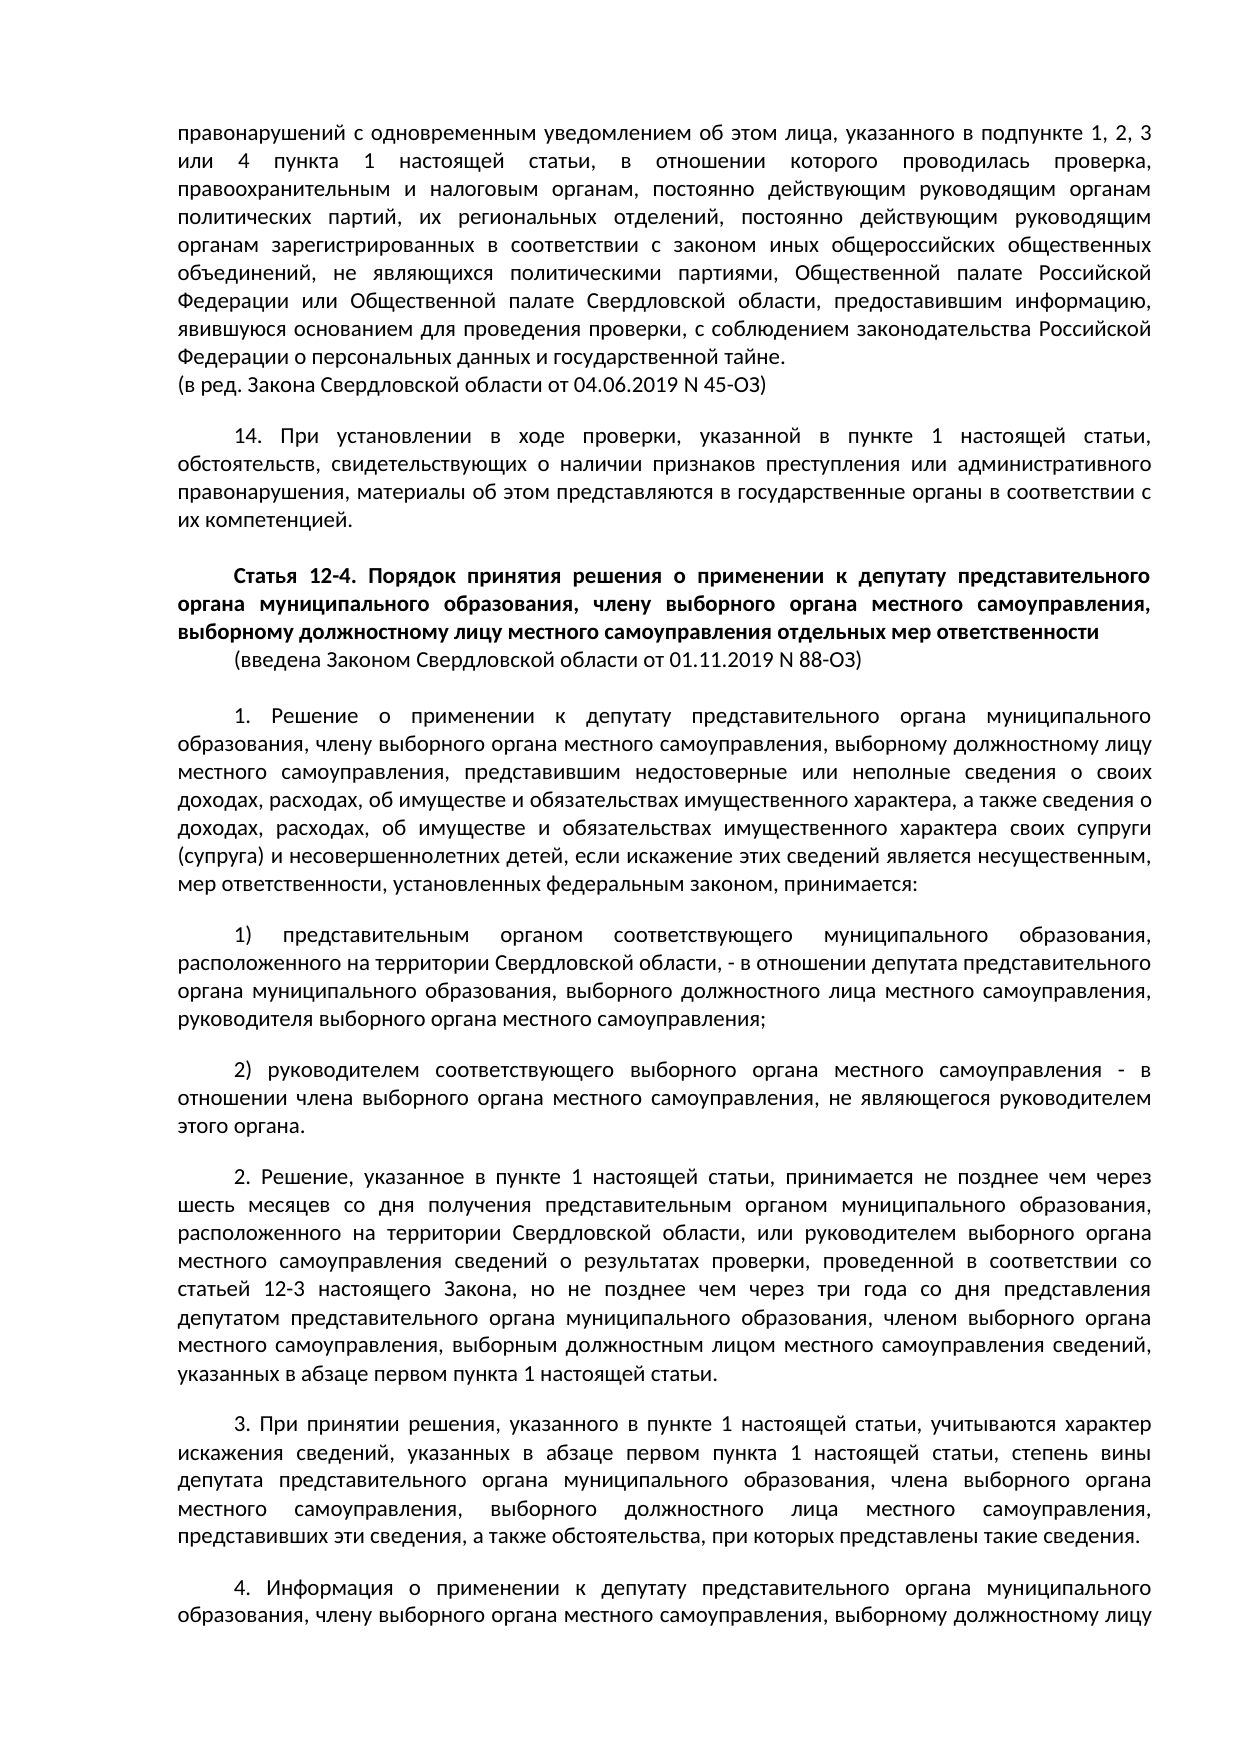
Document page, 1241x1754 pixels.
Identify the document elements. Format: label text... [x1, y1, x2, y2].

title Статья 12-4. Порядок принятия решения о применении к депутату представительного органа муниципального образования, члену выборного органа местного самоуправления, выборному должностному лицу местного самоуправления отдельных мер ответственности [177, 561, 1152, 645]
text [177, 1573, 1152, 1629]
text 1) представительным органом соответствующего муниципального образования, расположенного на территории Свердловской области, - в отношении депутата представительного органа муниципального образования, выборного должностного лица местного самоуправления, руководителя выборного органа местного самоуправления; [177, 921, 1152, 1033]
text 2. Решение, указанное в пункте 1 настоящей статьи, принимается не позднее чем через шесть месяцев со дня получения представительным органом муниципального образования, расположенного на территории Свердловской области, или руководителем выборного органа местного самоуправления сведений о результатах проверки, проведенной в соответствии со статьей 12-3 настоящего Закона, но не позднее чем через три года со дня представления депутатом представительного органа муниципального образования, членом выборного органа местного самоуправления, выборным должностным лицом местного самоуправления сведений, указанных в абзаце первом пункта 1 настоящей статьи. [177, 1162, 1152, 1387]
text 14. При установлении в ходе проверки, указанной в пункте 1 настоящей статьи, обстоятельств, свидетельствующих о наличии признаков преступления или административного правонарушения, материалы об этом представляются в государственные органы в соответствии с их компетенцией. [177, 421, 1152, 533]
text (введена Законом Свердловской области от 01.11.2019 N 88-ОЗ) [177, 645, 1152, 673]
text 2) руководителем соответствующего выборного органа местного самоуправления - в отношении члена выборного органа местного самоуправления, не являющегося руководителем этого органа. [177, 1056, 1152, 1139]
text (в ред. Закона Свердловской области от 04.06.2019 N 45-ОЗ) [177, 370, 1152, 398]
text 1. Решение о применении к депутату представительного органа муниципального образования, члену выборного органа местного самоуправления, выборному должностному лицу местного самоуправления, представившим недостоверные или неполные сведения о своих доходах, расходах, об имуществе и обязательствах имущественного характера, а также сведения о доходах, расходах, об имуществе и обязательствах имущественного характера своих супруги (супруга) и несовершеннолетних детей, если искажение этих сведений является несущественным, мер ответственности, установленных федеральным законом, принимается: [177, 701, 1152, 898]
text 3. При принятии решения, указанного в пункте 1 настоящей статьи, учитываются характер искажения сведений, указанных в абзаце первом пункта 1 настоящей статьи, степень вины депутата представительного органа муниципального образования, члена выборного органа местного самоуправления, выборного должностного лица местного самоуправления, представивших эти сведения, а также обстоятельства, при которых представлены такие сведения. [177, 1409, 1152, 1550]
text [177, 118, 1152, 370]
